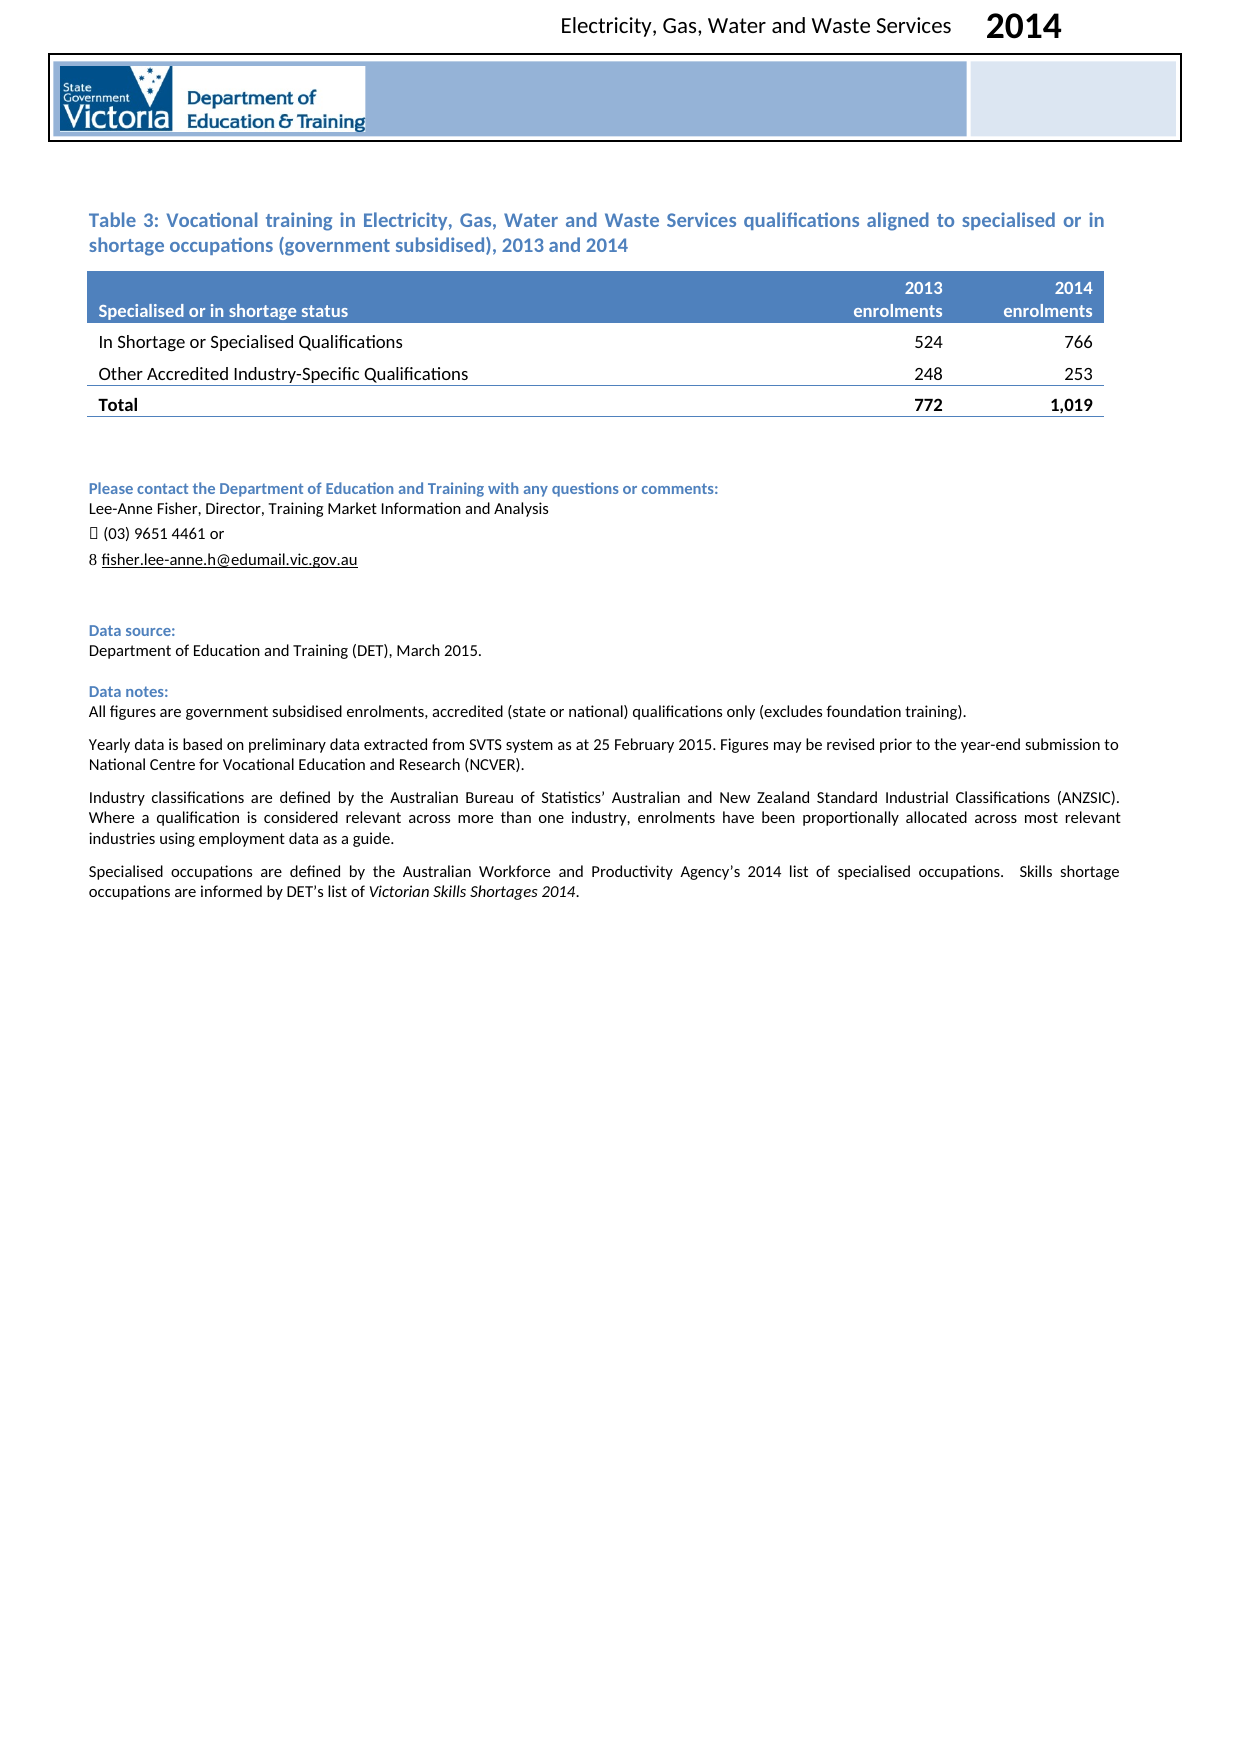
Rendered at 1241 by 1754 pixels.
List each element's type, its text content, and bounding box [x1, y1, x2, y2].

table_cell 248 [804, 354, 954, 385]
text All figures are government subsidised enrolments, accredited (state or national) qualifications only (excludes foundation training). [89, 701, 1122, 722]
picture [60, 66, 366, 132]
table_cell 524 [804, 323, 954, 353]
table_header Specialised or in shortage status [87, 271, 804, 322]
text Industry classifications are defined by the Australian Bureau of Statistics’ Australian and New Zealand Standard Industrial Classifications (ANZSIC). Where a qualification is considered relevant across more than one industry, enrolments have been proportionally allocated across most relevant industries using employment data as a guide. [89, 787, 1122, 848]
text Please contact the Department of Education and Training with any questions or comments: [89, 478, 1122, 498]
text Lee-Anne Fisher, Director, Training Market Information and Analysis  (03) 9651 4461 or  fisher.lee-anne.h@edumail.vic.gov.au [89, 498, 1152, 571]
table_cell 253 [954, 354, 1104, 385]
table_cell In Shortage or Specialised Qualifications [87, 323, 804, 353]
table_header 2014 enrolments [954, 271, 1104, 322]
table_cell Total [87, 386, 804, 416]
text Table 3: Vocational training in Electricity, Gas, Water and Waste Services qualifications aligned to specialised or in shortage occupations (government subsidised), 2013 and 2014 [89, 207, 1107, 258]
table_header 2013 enrolments [804, 271, 954, 322]
table_cell 766 [954, 323, 1104, 353]
table_cell 1,019 [954, 386, 1104, 416]
table_cell Other Accredited Industry-Specific Qualifications [87, 354, 804, 385]
text Department of Education and Training (DET), March 2015. [89, 641, 1122, 661]
text Data source: [89, 620, 1122, 641]
text Data notes: [89, 681, 1122, 701]
table_cell 772 [804, 386, 954, 416]
text Specialised occupations are defined by the Australian Workforce and Productivity Agency’s 2014 list of specialised occupations. Skills shortage occupations are informed by DET’s list of Victorian Skills Shortages 2014. [89, 861, 1122, 901]
text Yearly data is based on preliminary data extracted from SVTS system as at 25 February 2015. Figures may be revised prior to the year-end submission to National Centre for Vocational Education and Research (NCVER). [89, 734, 1122, 775]
